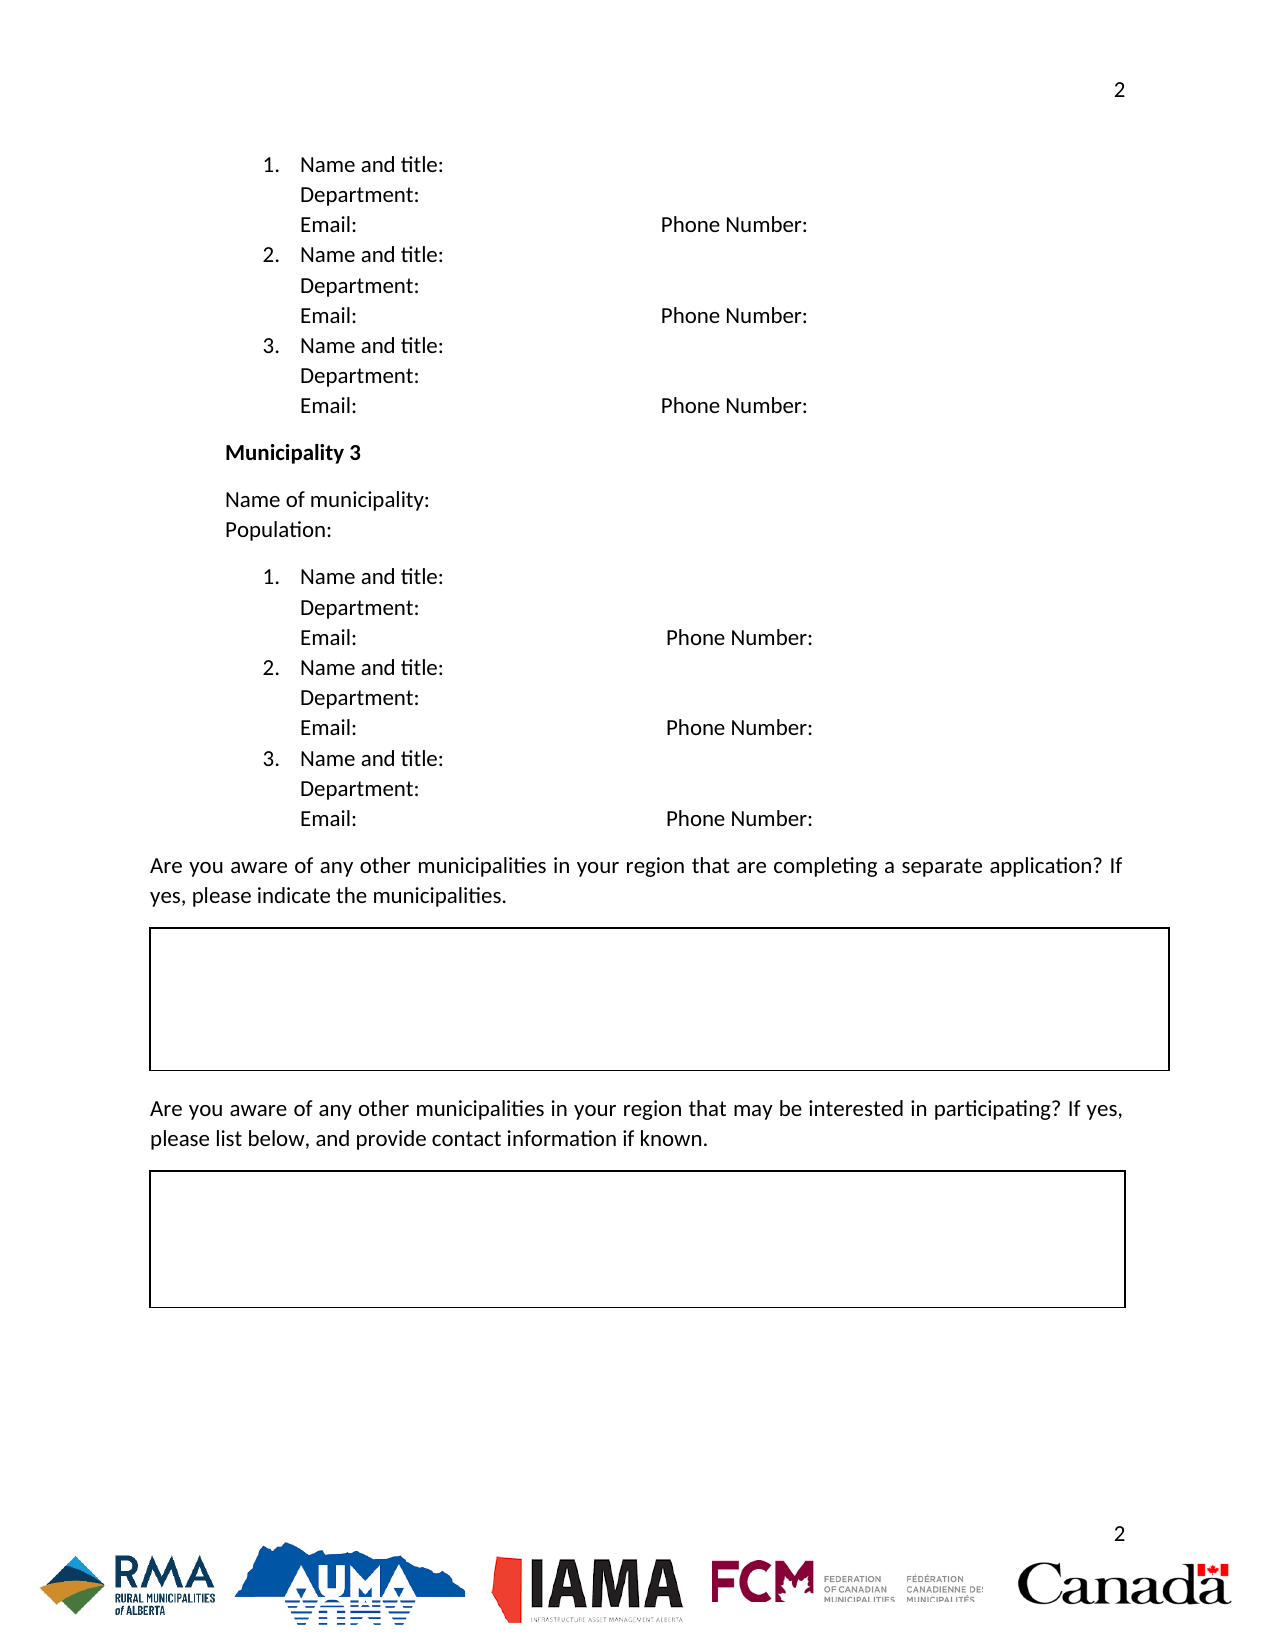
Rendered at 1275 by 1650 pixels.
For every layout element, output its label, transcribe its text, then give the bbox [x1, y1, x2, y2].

text Municipality 3 [225, 438, 1125, 467]
list Name and title: Department: Email: Phone Number: [262, 744, 1125, 832]
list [262, 331, 1125, 420]
list Name and title: Department: Email: Phone Number: [262, 653, 1125, 742]
picture [31, 1542, 228, 1629]
text Name of municipality: Population: [225, 485, 1125, 544]
picture [1016, 1561, 1233, 1606]
picture [234, 1542, 466, 1627]
picture [486, 1548, 690, 1627]
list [262, 150, 1125, 238]
picture [711, 1560, 983, 1602]
text Are you aware of any other municipalities in your region that may be interested in participating? If yes, please list below, and provide contact information if known. [150, 1094, 1125, 1152]
list Name and title: Department: Email: Phone Number: [262, 562, 1125, 651]
text Are you aware of any other municipalities in your region that are completing a separate application? If yes, please indicate the municipalities. [150, 851, 1125, 909]
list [262, 241, 1125, 329]
